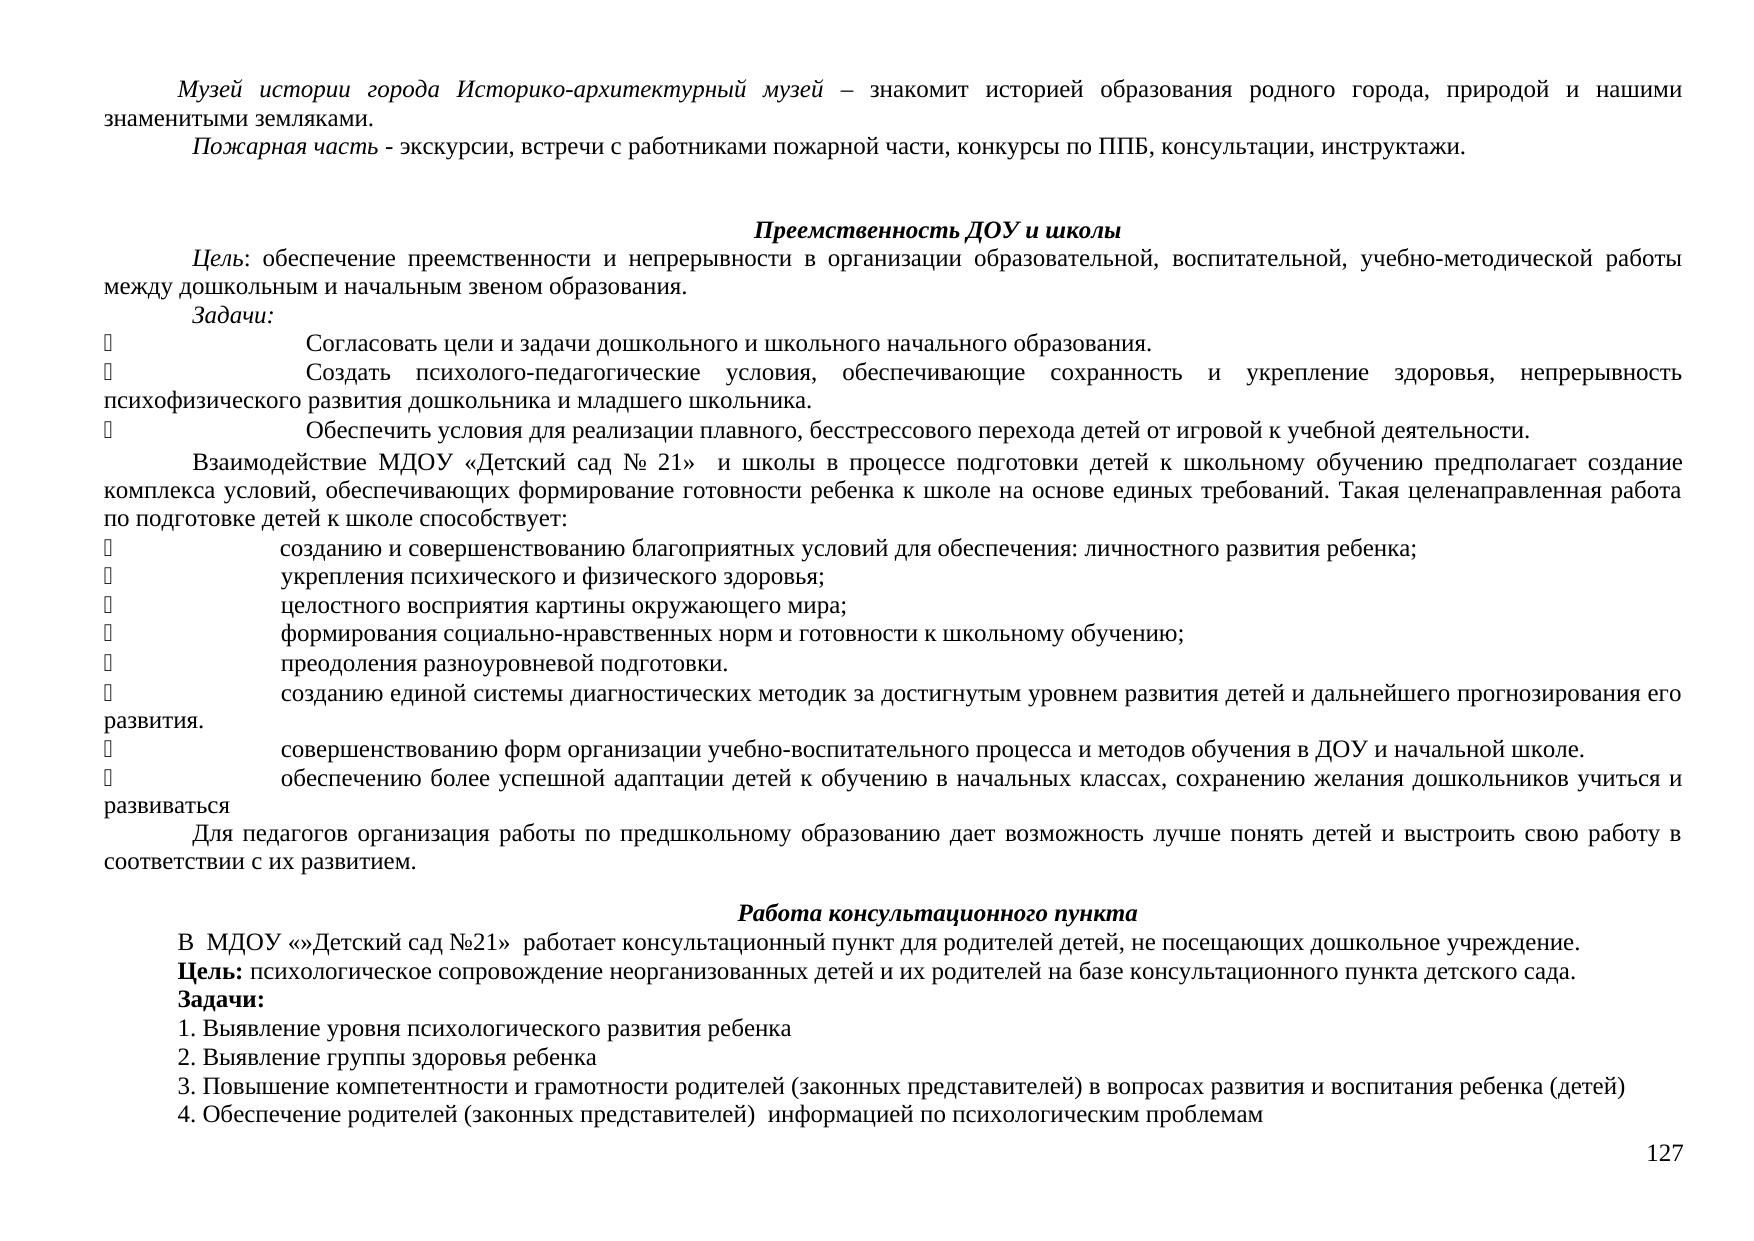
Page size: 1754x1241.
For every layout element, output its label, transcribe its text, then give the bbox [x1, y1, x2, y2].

list преодоления разноуровневой подготовки. [103, 648, 1683, 677]
list Согласовать цели и задачи дошкольного и школьного начального образования. [103, 329, 1683, 357]
text Цель: психологическое сопровождение неорганизованных детей и их родителей на базе консультационного пункта детского сада. [103, 956, 1683, 984]
list обеспечению более успешной адаптации детей к обучению в начальных классах, сохранению желания дошкольников учиться и развиваться [103, 765, 1683, 819]
text Задачи: [103, 300, 1683, 329]
text Работа консультационного пункта [103, 898, 1683, 927]
list Создать психолого-педагогические условия, обеспечивающие сохранность и укрепление здоровья, непрерывность психофизического развития дошкольника и младшего школьника. [103, 357, 1683, 414]
list Обеспечить условия для реализации плавного, бесстрессового перехода детей от игровой к учебной деятельности. [103, 417, 1683, 444]
text Взаимодействие МДОУ «Детский сад № 21» и школы в процессе подготовки детей к школьному обучению предполагает создание комплекса условий, обеспечивающих формирование готовности ребенка к школе на основе единых требований. Такая целенаправленная работа по подготовке детей к школе способствует: [103, 448, 1683, 532]
list созданию и совершенствованию благоприятных условий для обеспечения: личностного развития ребенка; [103, 535, 1683, 562]
text Музей истории города Историко-архитектурный музей – знакомит историей образования родного города, природой и нашими знаменитыми земляками. [103, 74, 1683, 131]
text 1. Выявление уровня психологического развития ребенка [103, 1013, 1683, 1042]
text В МДОУ «»Детский сад №21» работает консультационный пункт для родителей детей, не посещающих дошкольное учреждение. [103, 927, 1683, 956]
text 3. Повышение компетентности и грамотности родителей (законных представителей) в вопросах развития и воспитания ребенка (детей) [103, 1071, 1683, 1099]
list созданию единой системы диагностических методик за достигнутым уровнем развития детей и дальнейшего прогнозирования его развития. [103, 679, 1683, 734]
list формирования социально-нравственных норм и готовности к школьному обучению; [103, 619, 1683, 647]
text Задачи: [103, 984, 1683, 1013]
text 2. Выявление группы здоровья ребенка [103, 1042, 1683, 1071]
text Преемственность ДОУ и школы [103, 218, 1683, 244]
text Цель: обеспечение преемственности и непрерывности в организации образовательной, воспитательной, учебно-методической работы между дошкольным и начальным звеном образования. [103, 244, 1683, 300]
list укрепления психического и физического здоровья; [103, 562, 1683, 590]
list целостного восприятия картины окружающего мира; [103, 590, 1683, 619]
list совершенствованию форм организации учебно-воспитательного процесса и методов обучения в ДОУ и начальной школе. [103, 734, 1683, 762]
text Пожарная часть - экскурсии, встречи с работниками пожарной части, конкурсы по ППБ, консультации, инструктажи. [103, 131, 1683, 160]
text 4. Обеспечение родителей (законных представителей) информацией по психологическим проблемам [103, 1099, 1683, 1128]
text Для педагогов организация работы по предшкольному образованию дает возможность лучше понять детей и выстроить свою работу в соответствии с их развитием. [103, 819, 1683, 875]
